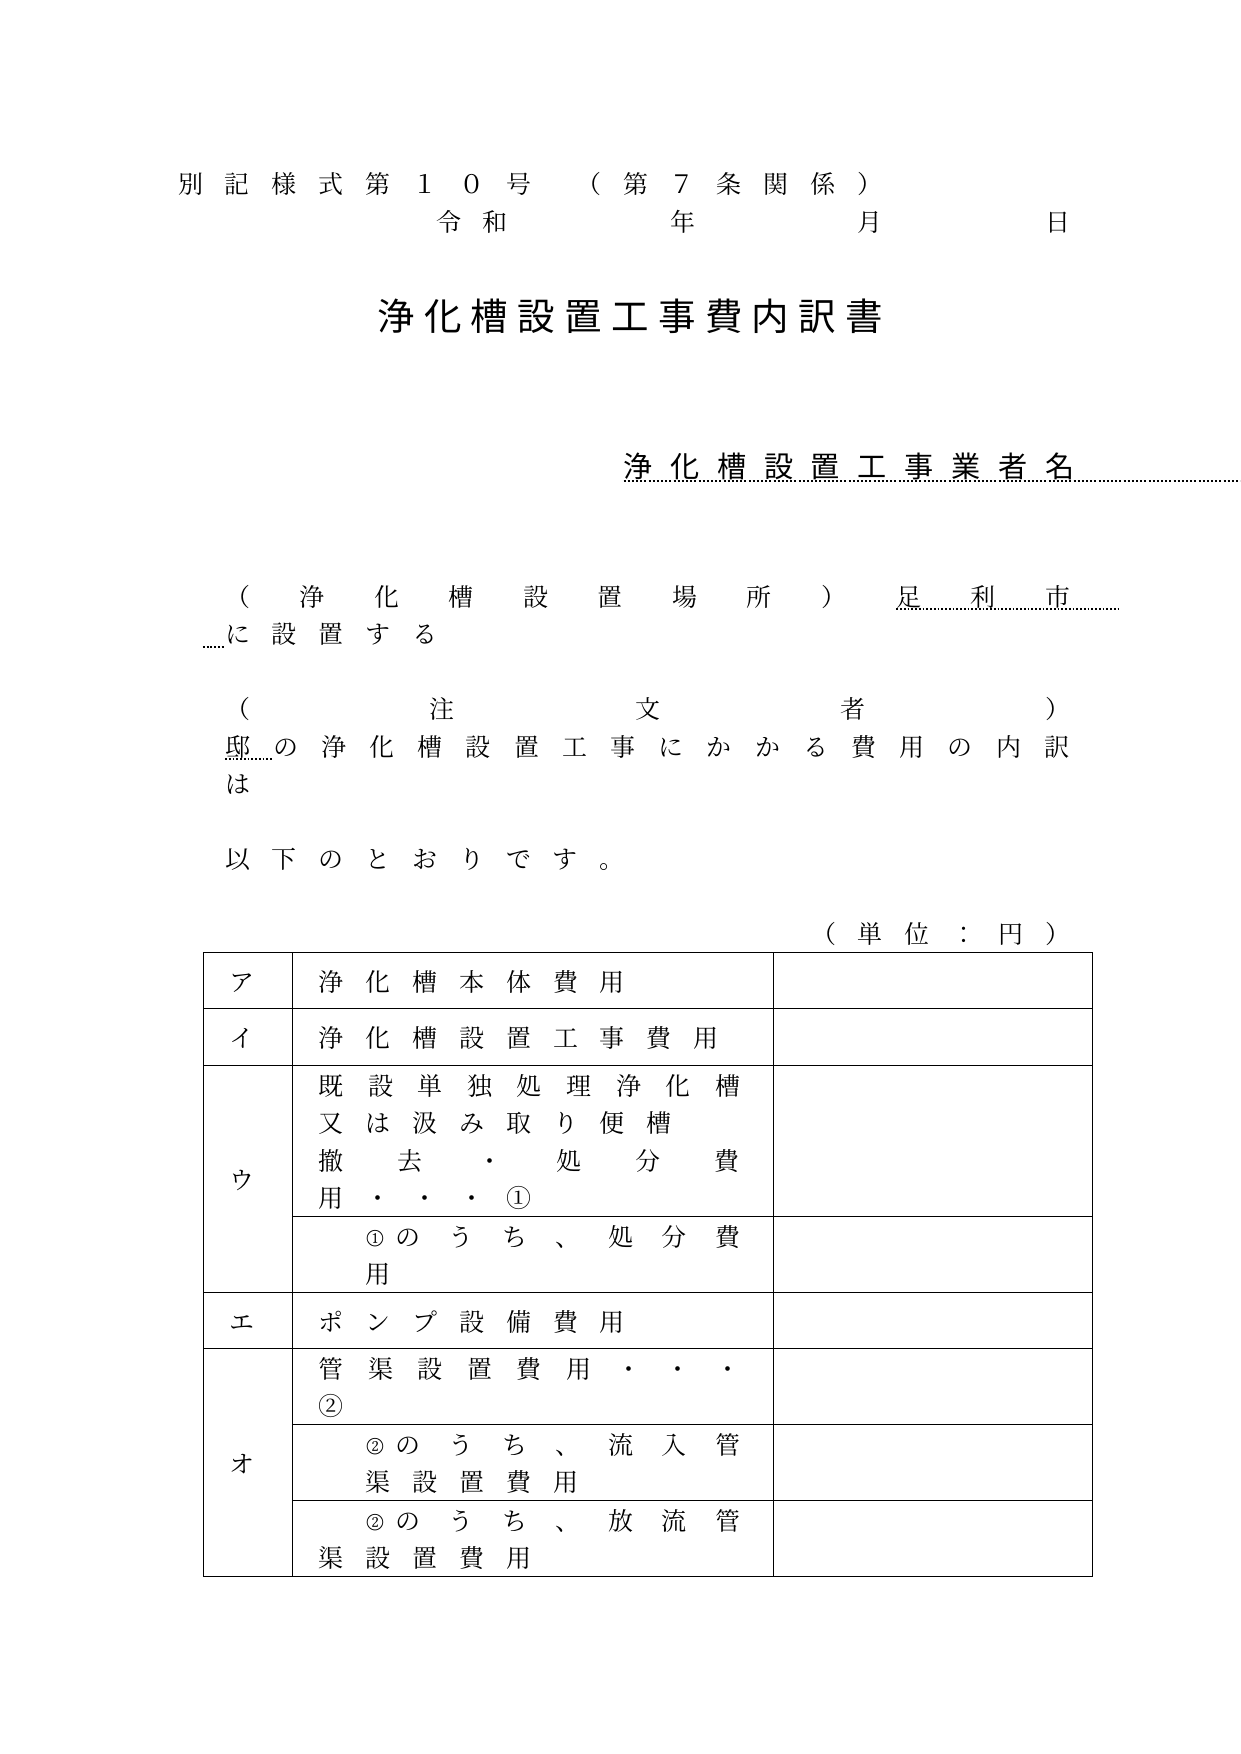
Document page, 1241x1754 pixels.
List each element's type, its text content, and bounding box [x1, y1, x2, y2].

table_cell ①のうち、処分費用 [293, 1217, 773, 1292]
text （注文者） 邸の浄化槽設置工事にかかる費用の内訳は [203, 689, 1092, 802]
table_cell ウ [204, 1066, 292, 1292]
table_cell 管渠設置費用・・・② [293, 1349, 773, 1424]
text （単位：円） [203, 914, 1092, 952]
table_cell イ [204, 1009, 292, 1064]
table_header ア [204, 953, 292, 1008]
table_cell 浄化槽設置工事費用 [293, 1009, 773, 1064]
table_cell エ [204, 1293, 292, 1348]
table_cell [774, 1349, 1092, 1424]
table_cell ②のうち、放流管渠設置費用 [293, 1501, 773, 1576]
table_cell [774, 1009, 1092, 1064]
table_cell [774, 1501, 1092, 1576]
text 以下のとおりです。 [203, 839, 1092, 877]
text 別記様式第１０号 （第７条関係） [178, 164, 1092, 202]
table_cell オ [204, 1349, 292, 1576]
text 浄化槽設置工事業者名 [178, 427, 1092, 502]
table_cell ②のうち、流入管渠設置費用 [293, 1425, 773, 1500]
table_cell [774, 1425, 1092, 1500]
text 浄化槽設置工事費内訳書 [178, 277, 1092, 352]
table_header 浄化槽本体費用 [293, 953, 773, 1008]
table_header [774, 953, 1092, 1008]
table_cell ポンプ設備費用 [293, 1293, 773, 1348]
text （浄化槽設置場所）足利市 に設置する [203, 577, 1092, 652]
table_cell [774, 1217, 1092, 1292]
text 令和 年 月 日 [203, 202, 1092, 239]
table_cell [774, 1293, 1092, 1348]
table_cell [774, 1066, 1092, 1216]
table_cell 既設単独処理浄化槽又は汲み取り便槽 撤去・処分費用・・・① [293, 1066, 773, 1216]
